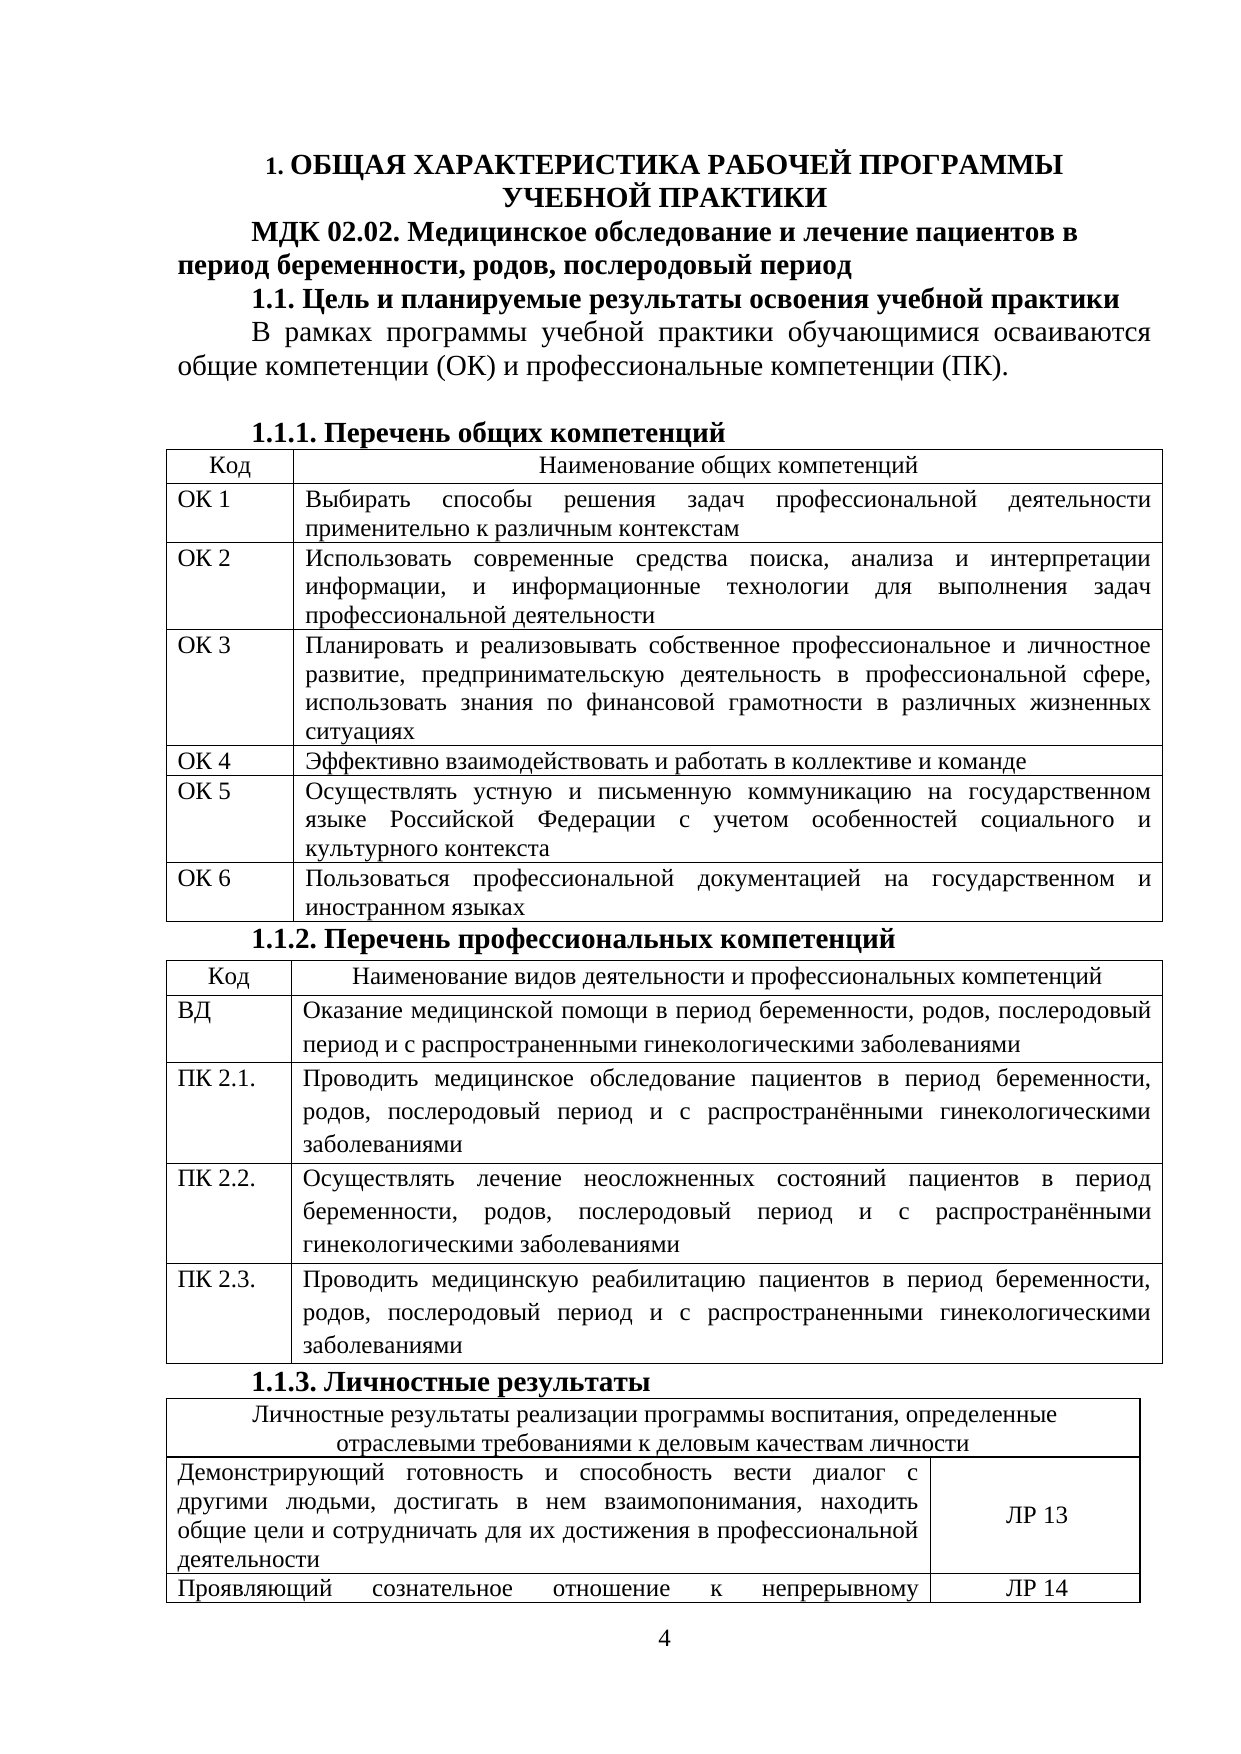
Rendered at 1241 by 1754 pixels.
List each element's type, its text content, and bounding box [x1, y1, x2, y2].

subtitle 1.1.2. Перечень профессиональных компетенций [177, 922, 1152, 955]
table_cell Эффективно взаимодействовать и работать в коллективе и команде [294, 746, 1162, 775]
table_cell ОК 5 [167, 776, 293, 862]
text В рамках программы учебной практики обучающимися осваиваются общие компетенции (ОК) и профессиональные компетенции (ПК). [177, 314, 1152, 382]
table_cell Выбирать способы решения задач профессиональной деятельности применительно к различным контекстам [294, 484, 1162, 542]
text 1.1. Цель и планируемые результаты освоения учебной практики [177, 281, 1152, 314]
table_cell Осуществлять лечение неосложненных состояний пациентов в период беременности, родов, послеродовый период и с распространёнными гинекологическими заболеваниями [292, 1164, 1162, 1263]
table_cell ПК 2.2. [167, 1164, 291, 1263]
table_cell ПК 2.3. [167, 1264, 291, 1363]
table_header Наименование общих компетенций [294, 450, 1162, 483]
table_cell ПК 2.1. [167, 1063, 291, 1162]
table_cell ЛР 13 [931, 1458, 1139, 1572]
table_cell ОК 3 [167, 630, 293, 745]
text МДК 02.02. Медицинское обследование и лечение пациентов в период беременности, родов, послеродовый период [177, 214, 1152, 281]
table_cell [167, 1574, 930, 1602]
table_header Код [167, 450, 293, 483]
table_cell Оказание медицинской помощи в период беременности, родов, послеродовый период и с распространенными гинекологическими заболеваниями [292, 996, 1162, 1062]
table_cell ОК 2 [167, 543, 293, 629]
table_header Наименование видов деятельности и профессиональных компетенций [292, 961, 1162, 994]
text 1.1.1. Перечень общих компетенций [177, 415, 1152, 449]
table_cell Демонстрирующий готовность и способность вести диалог с другими людьми, достигать в нем взаимопонимания, находить общие цели и сотрудничать для их достижения в профессиональной деятельности [167, 1458, 930, 1572]
table_cell Проводить медицинское обследование пациентов в период беременности, родов, послеродовый период и с распространёнными гинекологическими заболеваниями [292, 1063, 1162, 1162]
table_cell Пользоваться профессиональной документацией на государственном и иностранном языках [294, 863, 1162, 921]
table_header Код [167, 961, 291, 994]
table_cell ЛР 14 [931, 1574, 1139, 1602]
table_cell Использовать современные средства поиска, анализа и интерпретации информации, и информационные технологии для выполнения задач профессиональной деятельности [294, 543, 1162, 629]
table_cell Проводить медицинскую реабилитацию пациентов в период беременности, родов, послеродовый период и с распространенными гинекологическими заболеваниями [292, 1264, 1162, 1363]
text УЧЕБНОЙ ПРАКТИКИ [177, 180, 1152, 214]
table_cell ОК 4 [167, 746, 293, 775]
table_cell ВД [167, 996, 291, 1062]
text 1.1.3. Личностные результаты [177, 1364, 1152, 1398]
table_cell Планировать и реализовывать собственное профессиональное и личностное развитие, предпринимательскую деятельность в профессиональной сфере, использовать знания по финансовой грамотности в различных жизненных ситуациях [294, 630, 1162, 745]
table_header Личностные результаты реализации программы воспитания, определенные отраслевыми требованиями к деловым качествам личности [167, 1399, 1139, 1456]
table_cell ОК 1 [167, 484, 293, 542]
text 1. ОБЩАЯ ХАРАКТЕРИСТИКА РАБОЧЕЙ ПРОГРАММЫ [177, 147, 1152, 180]
table_cell ОК 6 [167, 863, 293, 921]
table_cell Осуществлять устную и письменную коммуникацию на государственном языке Российской Федерации с учетом особенностей социального и культурного контекста [294, 776, 1162, 862]
